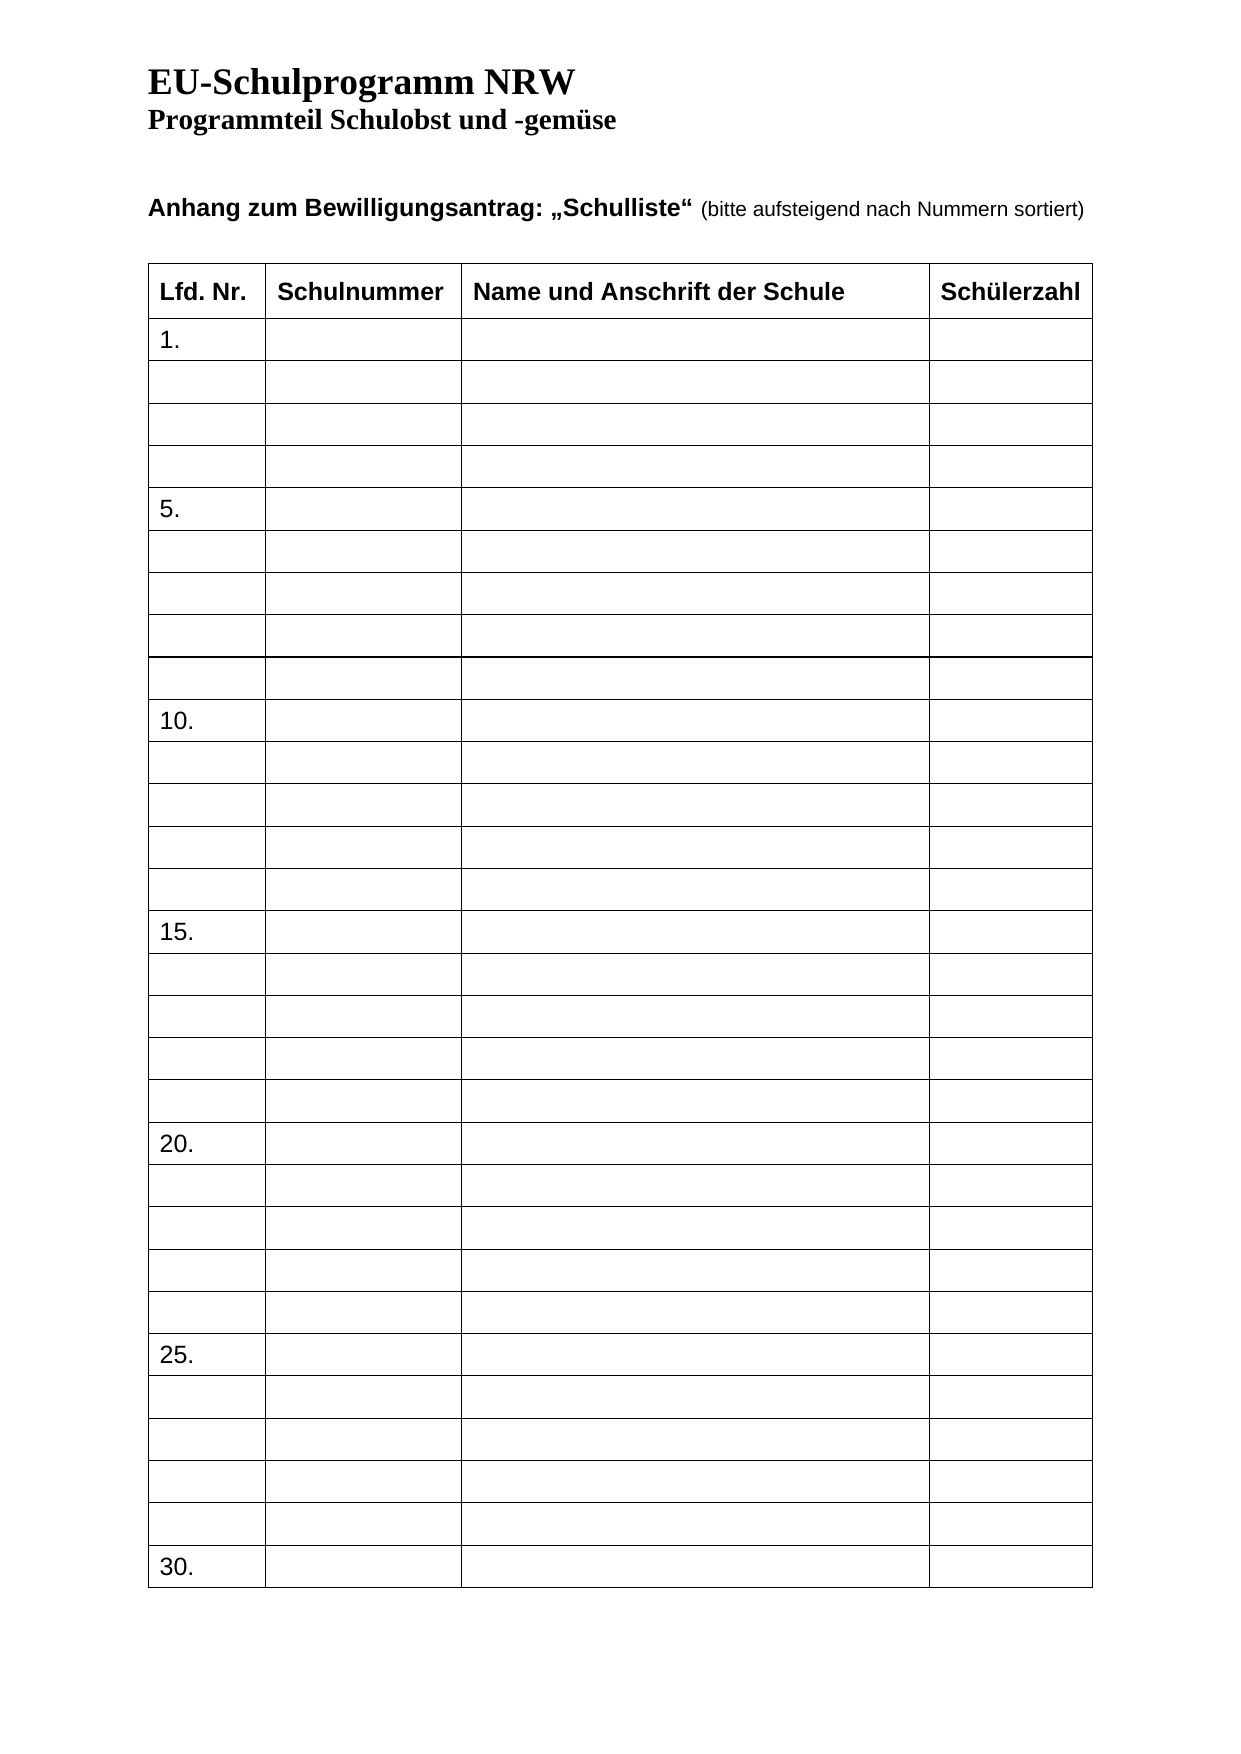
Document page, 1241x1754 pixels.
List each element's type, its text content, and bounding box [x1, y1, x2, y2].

table_cell [149, 446, 265, 487]
table_cell [462, 1165, 929, 1206]
table_cell [462, 1250, 929, 1291]
table_cell [930, 1334, 1092, 1375]
table_cell [930, 404, 1092, 445]
table_cell [930, 488, 1092, 529]
table_cell [930, 573, 1092, 614]
table_cell [266, 1419, 461, 1460]
table_cell 5. [149, 488, 265, 529]
table_cell [266, 1376, 461, 1418]
table_cell [266, 1461, 461, 1502]
table_cell [930, 658, 1092, 699]
table_cell [266, 319, 461, 360]
table_cell [462, 404, 929, 445]
table_cell [462, 1207, 929, 1248]
table_cell [462, 573, 929, 614]
table_cell [462, 1080, 929, 1122]
table_cell [462, 1546, 929, 1587]
table_cell [149, 1038, 265, 1079]
table_cell [462, 658, 929, 699]
table_cell [149, 1292, 265, 1333]
table_cell [149, 1376, 265, 1418]
table_cell [930, 1292, 1092, 1333]
table_cell [462, 700, 929, 741]
table_cell [266, 615, 461, 656]
table_cell [149, 1503, 265, 1544]
table_cell [462, 1123, 929, 1164]
table_cell [930, 700, 1092, 741]
table_cell [930, 954, 1092, 995]
table_cell [462, 784, 929, 826]
table_cell [149, 1207, 265, 1248]
table_cell [266, 1334, 461, 1375]
table_cell [462, 911, 929, 952]
text EU-Schulprogramm NRW Programmteil Schulobst und -gemüse [148, 59, 1093, 136]
table_cell [266, 1207, 461, 1248]
table_header Schulnummer [266, 264, 461, 318]
table_cell [930, 1546, 1092, 1587]
table_cell [930, 827, 1092, 868]
table_cell [462, 996, 929, 1037]
table_cell [149, 784, 265, 826]
table_cell [930, 996, 1092, 1037]
table_cell [149, 827, 265, 868]
text Anhang zum Bewilligungsantrag: „Schulliste“ (bitte aufsteigend nach Nummern sortiert) [148, 193, 1093, 222]
table_cell [930, 1503, 1092, 1544]
table_cell [462, 488, 929, 529]
table_cell [462, 1334, 929, 1375]
table_cell [149, 742, 265, 783]
table_cell [462, 1461, 929, 1502]
table_cell [266, 1038, 461, 1079]
table_cell [930, 1461, 1092, 1502]
table_cell [149, 954, 265, 995]
table_cell [930, 1419, 1092, 1460]
table_cell [930, 742, 1092, 783]
table_cell [266, 827, 461, 868]
table_cell [149, 1461, 265, 1502]
table_cell [930, 784, 1092, 826]
table_cell [266, 573, 461, 614]
table_cell [462, 531, 929, 572]
table_cell [266, 658, 461, 699]
table_cell [266, 911, 461, 952]
table_cell [149, 658, 265, 699]
table_cell [462, 742, 929, 783]
table_cell [930, 1038, 1092, 1079]
table_cell [266, 742, 461, 783]
table_cell [462, 954, 929, 995]
table_cell [462, 319, 929, 360]
table_cell [930, 1250, 1092, 1291]
table_cell 25. [149, 1334, 265, 1375]
table_cell [930, 531, 1092, 572]
table_cell [266, 700, 461, 741]
table_cell [930, 446, 1092, 487]
table_cell [149, 531, 265, 572]
table_cell [462, 1503, 929, 1544]
table_header Name und Anschrift der Schule [462, 264, 929, 318]
table_cell [462, 1376, 929, 1418]
table_cell [462, 1419, 929, 1460]
table_cell [266, 1546, 461, 1587]
table_cell [266, 531, 461, 572]
table_cell [149, 1250, 265, 1291]
table_cell [462, 446, 929, 487]
table_cell [462, 1038, 929, 1079]
table_cell [266, 996, 461, 1037]
table_cell [266, 488, 461, 529]
table_cell [930, 911, 1092, 952]
table_cell [266, 1165, 461, 1206]
table_cell [930, 869, 1092, 910]
table_cell [266, 784, 461, 826]
table_cell 20. [149, 1123, 265, 1164]
table_cell [462, 869, 929, 910]
table_cell [462, 361, 929, 403]
table_cell [266, 1292, 461, 1333]
table_cell [930, 319, 1092, 360]
table_cell [266, 446, 461, 487]
table_cell [149, 361, 265, 403]
table_cell [462, 615, 929, 656]
table_cell [266, 404, 461, 445]
table_cell [266, 869, 461, 910]
table_cell [149, 869, 265, 910]
table_cell [266, 954, 461, 995]
table_cell [266, 1080, 461, 1122]
table_cell [149, 996, 265, 1037]
table_cell [930, 1165, 1092, 1206]
table_cell 30. [149, 1546, 265, 1587]
table_cell [930, 1080, 1092, 1122]
table_cell [266, 1250, 461, 1291]
table_cell [930, 1123, 1092, 1164]
table_cell [149, 1165, 265, 1206]
table_cell [462, 1292, 929, 1333]
table_cell [930, 1207, 1092, 1248]
table_cell [930, 615, 1092, 656]
table_cell [149, 404, 265, 445]
table_header Schülerzahl [930, 264, 1092, 318]
table_cell [149, 1419, 265, 1460]
table_cell [930, 1376, 1092, 1418]
table_cell 15. [149, 911, 265, 952]
table_cell 10. [149, 700, 265, 741]
table_cell [266, 361, 461, 403]
table_cell 1. [149, 319, 265, 360]
table_cell [462, 827, 929, 868]
table_header Lfd. Nr. [149, 264, 265, 318]
table_cell [149, 573, 265, 614]
table_cell [149, 1080, 265, 1122]
table_cell [930, 361, 1092, 403]
table_cell [266, 1503, 461, 1544]
table_cell [266, 1123, 461, 1164]
table_cell [149, 615, 265, 656]
